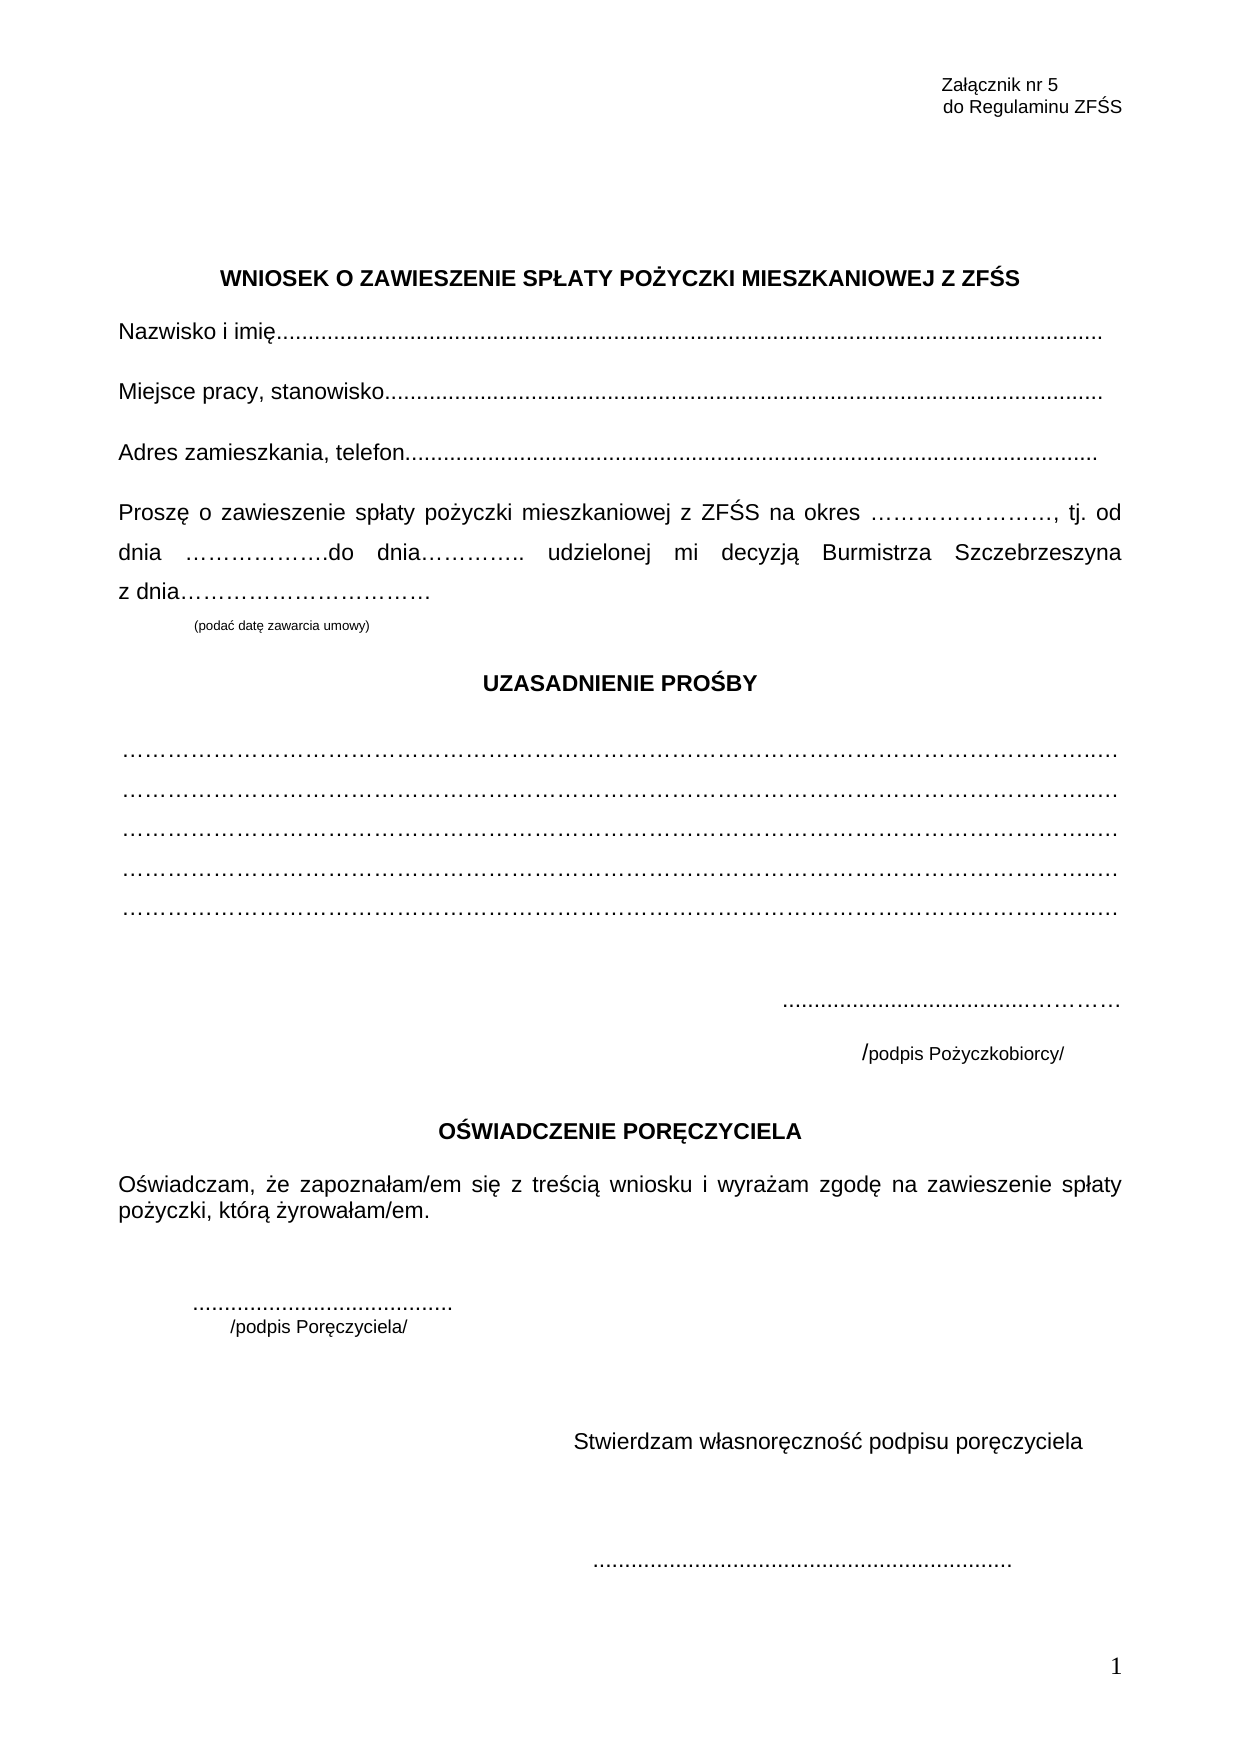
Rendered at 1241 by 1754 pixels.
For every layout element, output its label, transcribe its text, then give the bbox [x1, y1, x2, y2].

text ......................................... [192, 1289, 1122, 1316]
text (podać datę zawarcia umowy) [118, 617, 1122, 644]
text WNIOSEK O ZAWIESZENIE SPŁATY POŻYCZKI MIESZKANIOWEJ Z ZFŚS [118, 263, 1122, 291]
text .......................................………… /podpis Pożyczkobiorcy/ [708, 986, 1122, 1065]
text .................................................................. [561, 1546, 1122, 1572]
text Stwierdzam własnoręczność podpisu poręczyciela [561, 1428, 1122, 1454]
text ………………………………………………………………………………………………………………..… [118, 697, 1122, 762]
text Oświadczam, że zapoznałam/em się z treścią wniosku i wyrażam zgodę na zawieszenie spłaty pożyczki, którą żyrowałam/em. [118, 1171, 1122, 1223]
text ………………………………………………………………………………………………………………..… [118, 776, 1122, 802]
text Nazwisko i imię.................................................................................................................................. [118, 318, 1122, 378]
text ………………………………………………………………………………………………………………..… [118, 854, 1122, 881]
text OŚWIADCZENIE PORĘCZYCIELA [118, 1118, 1122, 1144]
text Miejsce pracy, stanowisko................................................................................................................. [118, 378, 1122, 439]
text /podpis Poręczyciela/ [192, 1316, 1122, 1337]
text ………………………………………………………………………………………………………………..… [118, 815, 1122, 841]
text ………………………………………………………………………………………………………………..… [118, 894, 1122, 920]
text Proszę o zawieszenie spłaty pożyczki mieszkaniowej z ZFŚS na okres ……………………, tj. od dnia ……………….do dnia………….. udzielonej mi decyzją Burmistrza Szczebrzeszyna z dnia…………………………… [118, 499, 1122, 604]
text Adres zamieszkania, telefon............................................................................................................. [118, 439, 1122, 499]
text UZASADNIENIE PROŚBY [118, 644, 1122, 697]
